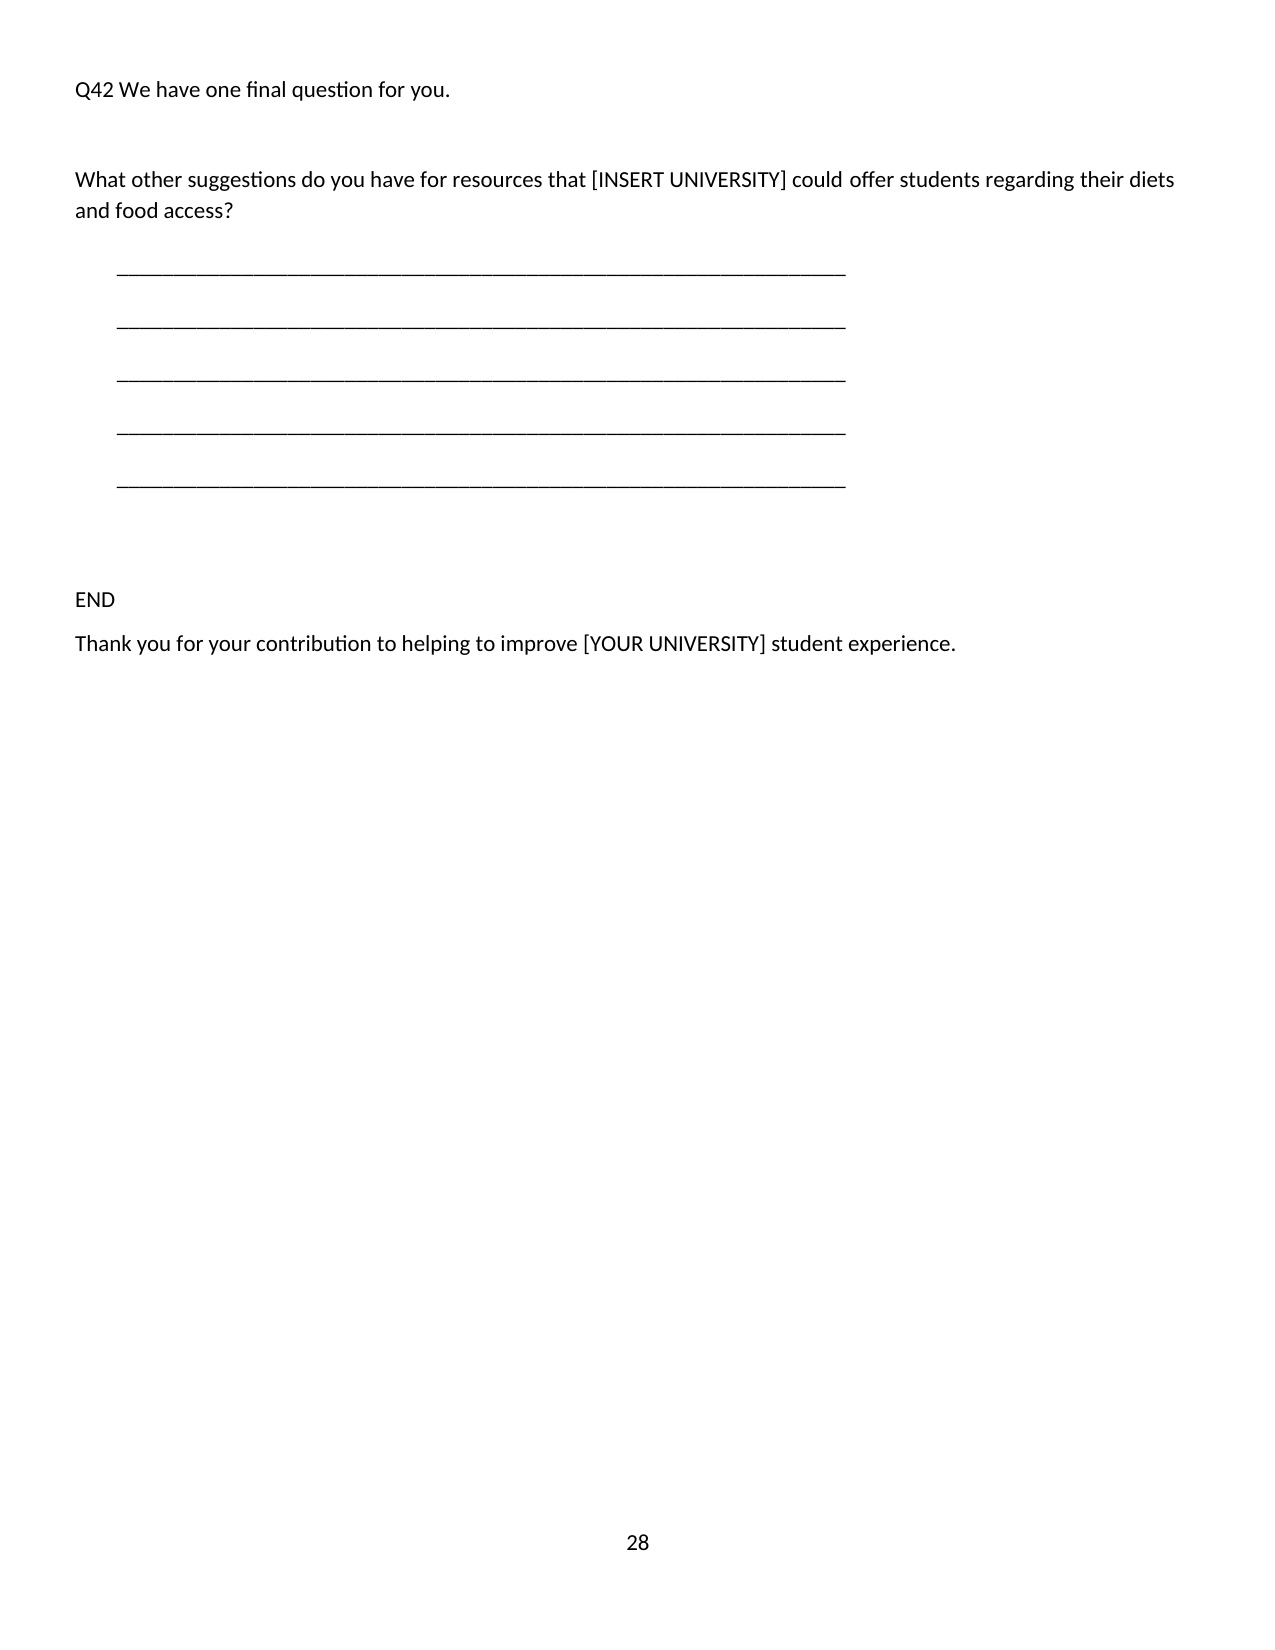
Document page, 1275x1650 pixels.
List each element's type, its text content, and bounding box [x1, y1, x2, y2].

text ________________________________________________________________ [75, 463, 1200, 491]
text ________________________________________________________________ [75, 410, 1200, 438]
text ________________________________________________________________ [75, 357, 1200, 385]
text Q42 We have one final question for you. What other suggestions do you have for resources that [INSERT UNIVERSITY] could offer students regarding their diets and food access? [75, 75, 1200, 224]
text ________________________________________________________________ [75, 304, 1200, 332]
text Thank you for your contribution to helping to improve [YOUR UNIVERSITY] student experience. [75, 629, 1200, 686]
text ________________________________________________________________ [75, 251, 1200, 279]
text END [75, 585, 1200, 613]
